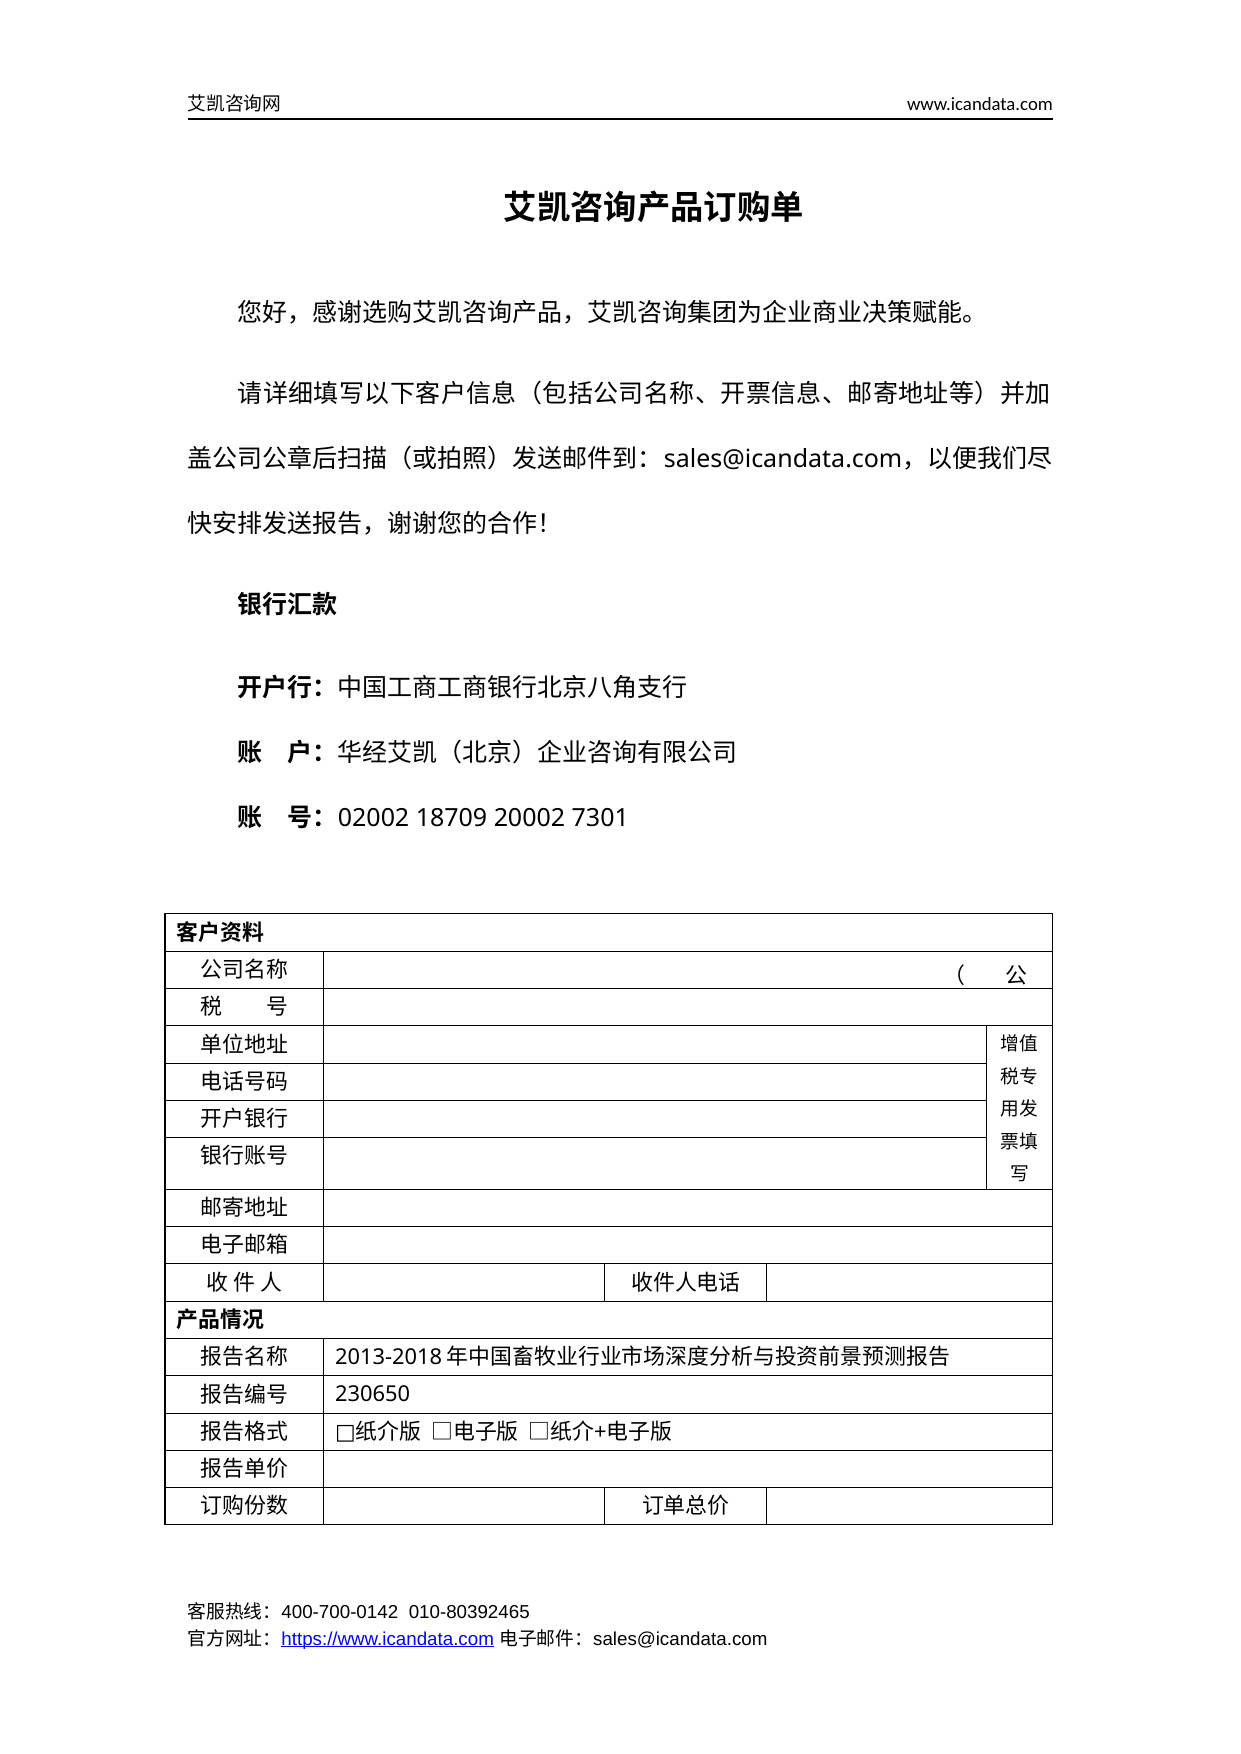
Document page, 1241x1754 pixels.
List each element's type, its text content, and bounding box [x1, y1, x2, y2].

table_cell □纸介版 □电子版 □纸介+电子版 [324, 1414, 1052, 1450]
table_cell 邮寄地址 [166, 1190, 323, 1226]
text 账 户：华经艾凯（北京）企业咨询有限公司 [187, 718, 1053, 783]
text 银行汇款 [187, 570, 1053, 635]
table_cell [324, 1488, 604, 1524]
table_cell 电子邮箱 [166, 1227, 323, 1263]
table_cell [324, 1227, 1052, 1263]
text 您好，感谢选购艾凯咨询产品，艾凯咨询集团为企业商业决策赋能。 [187, 278, 1053, 343]
table_cell [324, 1190, 1052, 1226]
table_cell [324, 952, 1052, 988]
table_header 客户资料 [166, 914, 1052, 951]
table_cell 产品情况 [166, 1302, 1052, 1338]
table_cell [324, 1138, 986, 1189]
table_cell 订购份数 [166, 1488, 323, 1524]
table_cell 报告编号 [166, 1376, 323, 1412]
table_cell [324, 1101, 986, 1137]
table_cell 税 号 [166, 989, 323, 1025]
table_cell [324, 1064, 986, 1100]
table_cell [324, 989, 1052, 1025]
table_cell 报告名称 [166, 1339, 323, 1375]
table_cell 银行账号 [166, 1138, 323, 1189]
table_cell 报告单价 [166, 1451, 323, 1487]
table_cell [324, 1026, 986, 1062]
table_cell [324, 1451, 1052, 1487]
table_cell 增值税专用发票填写 [987, 1026, 1052, 1189]
text 请详细填写以下客户信息（包括公司名称、开票信息、邮寄地址等）并加盖公司公章后扫描（或拍照）发送邮件到：sales@icandata.com，以便我们尽快安排发送报告，谢谢您的合作！ [187, 359, 1053, 554]
table_cell 电话号码 [166, 1064, 323, 1100]
table_cell 报告格式 [166, 1414, 323, 1450]
table_cell 收 件 人 [166, 1264, 323, 1301]
text 艾凯咨询产品订购单 [187, 172, 1053, 237]
table_cell 开户银行 [166, 1101, 323, 1137]
table_cell [324, 1264, 604, 1301]
text 账 号：02002 18709 20002 7301 [187, 783, 1053, 848]
table_cell 2013-2018年中国畜牧业行业市场深度分析与投资前景预测报告 [324, 1339, 1052, 1375]
table_cell 230650 [324, 1376, 1052, 1412]
table_cell 单位地址 [166, 1026, 323, 1062]
text 开户行：中国工商工商银行北京八角支行 [187, 653, 1053, 718]
table_cell 订单总价 [605, 1488, 766, 1524]
table_cell 收件人电话 [605, 1264, 766, 1301]
table_cell 公司名称 [166, 952, 323, 988]
table_cell [767, 1488, 1052, 1524]
table_cell [767, 1264, 1052, 1301]
